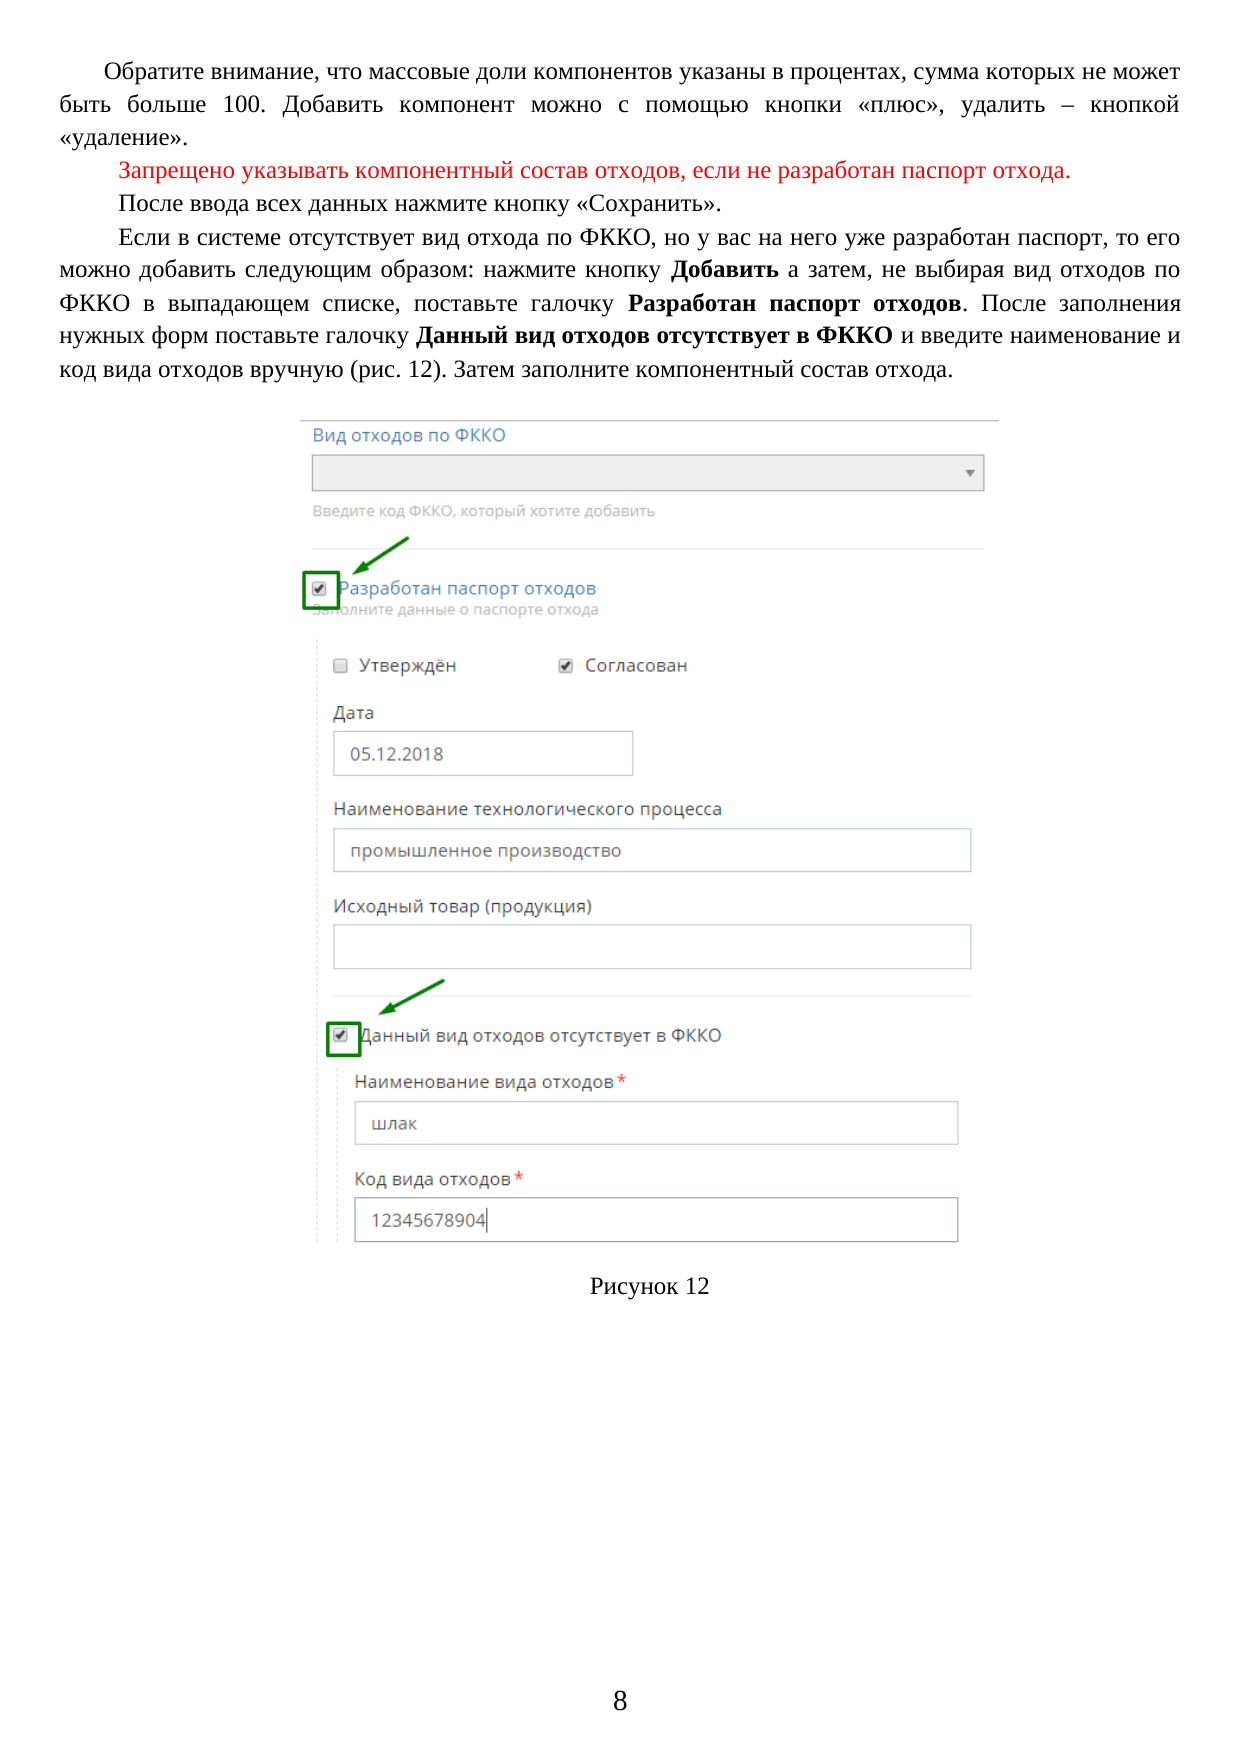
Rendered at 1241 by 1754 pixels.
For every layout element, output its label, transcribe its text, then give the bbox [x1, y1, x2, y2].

picture [300, 419, 1000, 1266]
text После ввода всех данных нажмите кнопку «Сохранить». [59, 188, 1181, 217]
text Запрещено указывать компонентный состав отходов, если не разработан паспорт отхода. [59, 156, 1181, 184]
text Рисунок 12 [59, 1271, 1181, 1300]
text Если в системе отсутствует вид отхода по ФККО, но у вас на него уже разработан паспорт, то его можно добавить следующим образом: нажмите кнопку Добавить а затем, не выбирая вид отходов по ФККО в выпадающем списке, поставьте галочку Разработан паспорт отходов. После заполнения нужных форм поставьте галочку Данный вид отходов отсутствует в ФККО и введите наименование и код вида отходов вручную (рис. 12). Затем заполните компонентный состав отхода. [59, 222, 1181, 382]
text Обратите внимание, что массовые доли компонентов указаны в процентах, сумма которых не может быть больше 100. Добавить компонент можно с помощью кнопки «плюс», удалить – кнопкой «удаление». [59, 56, 1181, 151]
